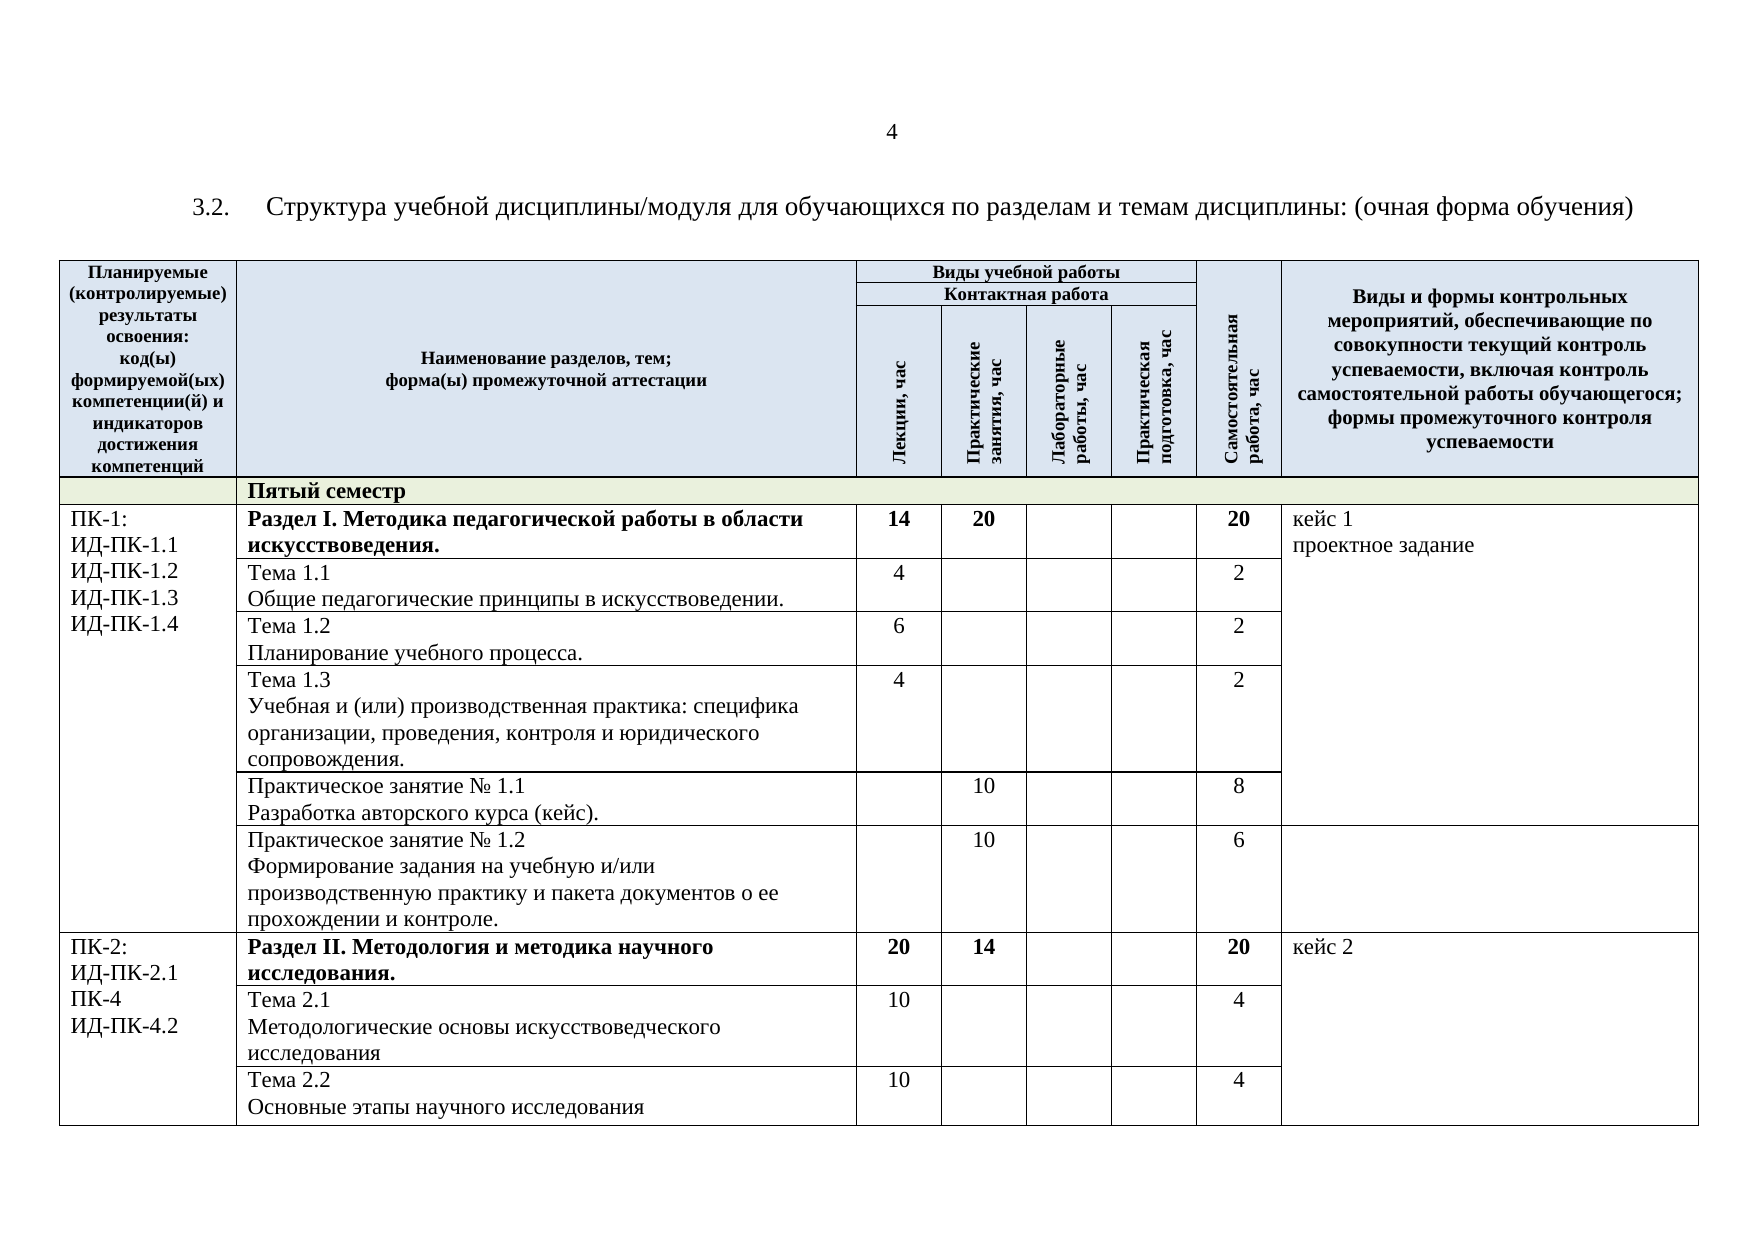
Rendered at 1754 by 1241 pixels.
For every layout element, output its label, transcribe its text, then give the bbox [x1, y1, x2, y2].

table_cell [857, 826, 941, 932]
table_cell Раздел II. Методология и методика научного исследования. [237, 933, 856, 985]
subtitle Структура учебной дисциплины/модуля для обучающихся по разделам и темам дисциплины: (очная форма обучения) [192, 190, 1665, 221]
table_cell 20 [1197, 933, 1281, 985]
table_cell [942, 1067, 1026, 1125]
table_cell [942, 666, 1026, 771]
table_cell [60, 478, 236, 504]
table_cell 10 [857, 986, 941, 1066]
table_cell 6 [857, 612, 941, 665]
table_cell 4 [857, 559, 941, 611]
table_cell [1112, 986, 1196, 1066]
table_cell 20 [1197, 505, 1281, 557]
table_cell [942, 986, 1026, 1066]
table_cell [942, 559, 1026, 611]
table_cell [1112, 612, 1196, 665]
table_cell Контактная работа [857, 283, 1196, 305]
table_cell [1112, 1067, 1196, 1125]
table_cell Тема 1.1 Общие педагогические принципы в искусствоведении. [237, 559, 856, 611]
table_cell 8 [1197, 773, 1281, 825]
table_cell [1027, 986, 1111, 1066]
table_cell [1112, 933, 1196, 985]
table_cell 20 [857, 933, 941, 985]
table_cell 14 [942, 933, 1026, 985]
table_cell Лабораторные работы, час [1027, 306, 1111, 476]
table_cell ПК-1: ИД-ПК-1.1 ИД-ПК-1.2 ИД-ПК-1.3 ИД-ПК-1.4 [60, 505, 236, 932]
table_cell [1027, 559, 1111, 611]
table_cell кейс 2 [1282, 933, 1698, 1125]
table_cell [1282, 826, 1698, 932]
table_cell [1112, 559, 1196, 611]
table_cell 4 [857, 666, 941, 771]
table_header Виды учебной работы [857, 261, 1196, 282]
table_cell 10 [942, 773, 1026, 825]
table_cell [1027, 505, 1111, 557]
table_cell 20 [942, 505, 1026, 557]
table_cell [1112, 773, 1196, 825]
table_cell 10 [942, 826, 1026, 932]
table_cell 4 [1197, 1067, 1281, 1125]
table_cell [1027, 666, 1111, 771]
table_cell ПК-2: ИД-ПК-2.1 ПК-4 ИД-ПК-4.2 [60, 933, 236, 1125]
table_cell [1112, 505, 1196, 557]
table_cell Лекции, час [857, 306, 941, 476]
table_cell 2 [1197, 612, 1281, 665]
table_cell 6 [1197, 826, 1281, 932]
table_cell Тема 1.2 Планирование учебного процесса. [237, 612, 856, 665]
table_cell [1027, 826, 1111, 932]
table_cell Практическое занятие № 1.2 Формирование задания на учебную и/или производственную практику и пакета документов о ее прохождении и контроле. [237, 826, 856, 932]
table_cell кейс 1 проектное задание [1282, 505, 1698, 825]
table_cell Практическая подготовка, час [1112, 306, 1196, 476]
table_cell 2 [1197, 559, 1281, 611]
table_cell 10 [857, 1067, 941, 1125]
table_cell [1027, 773, 1111, 825]
table_cell Практические занятия, час [942, 306, 1026, 476]
table_cell Раздел I. Методика педагогической работы в области искусствоведения. [237, 505, 856, 557]
table_header Наименование разделов, тем; форма(ы) промежуточной аттестации [237, 261, 856, 476]
table_cell [1112, 826, 1196, 932]
table_cell 14 [857, 505, 941, 557]
table_cell Тема 2.1 Методологические основы искусствоведческого исследования [237, 986, 856, 1066]
table_cell Тема 2.2 Основные этапы научного исследования [237, 1067, 856, 1125]
table_header Самостоятельная работа, час [1197, 261, 1281, 476]
table_cell Тема 1.3 Учебная и (или) производственная практика: специфика организации, проведения, контроля и юридического сопровождения. [237, 666, 856, 771]
table_cell Пятый семестр [237, 478, 1698, 504]
table_cell 2 [1197, 666, 1281, 771]
table_cell [1027, 1067, 1111, 1125]
table_cell [857, 773, 941, 825]
table_cell [942, 612, 1026, 665]
table_header Планируемые (контролируемые) результаты освоения: код(ы) формируемой(ых) компетенции(й) и индикаторов достижения компетенций [60, 261, 236, 476]
table_header Виды и формы контрольных мероприятий, обеспечивающие по совокупности текущий контроль успеваемости, включая контроль самостоятельной работы обучающегося; формы промежуточного контроля успеваемости [1282, 261, 1698, 476]
table_cell Практическое занятие № 1.1 Разработка авторского курса (кейс). [237, 773, 856, 825]
table_cell [1027, 612, 1111, 665]
table_cell 4 [1197, 986, 1281, 1066]
table_cell [1027, 933, 1111, 985]
table_cell [1112, 666, 1196, 771]
